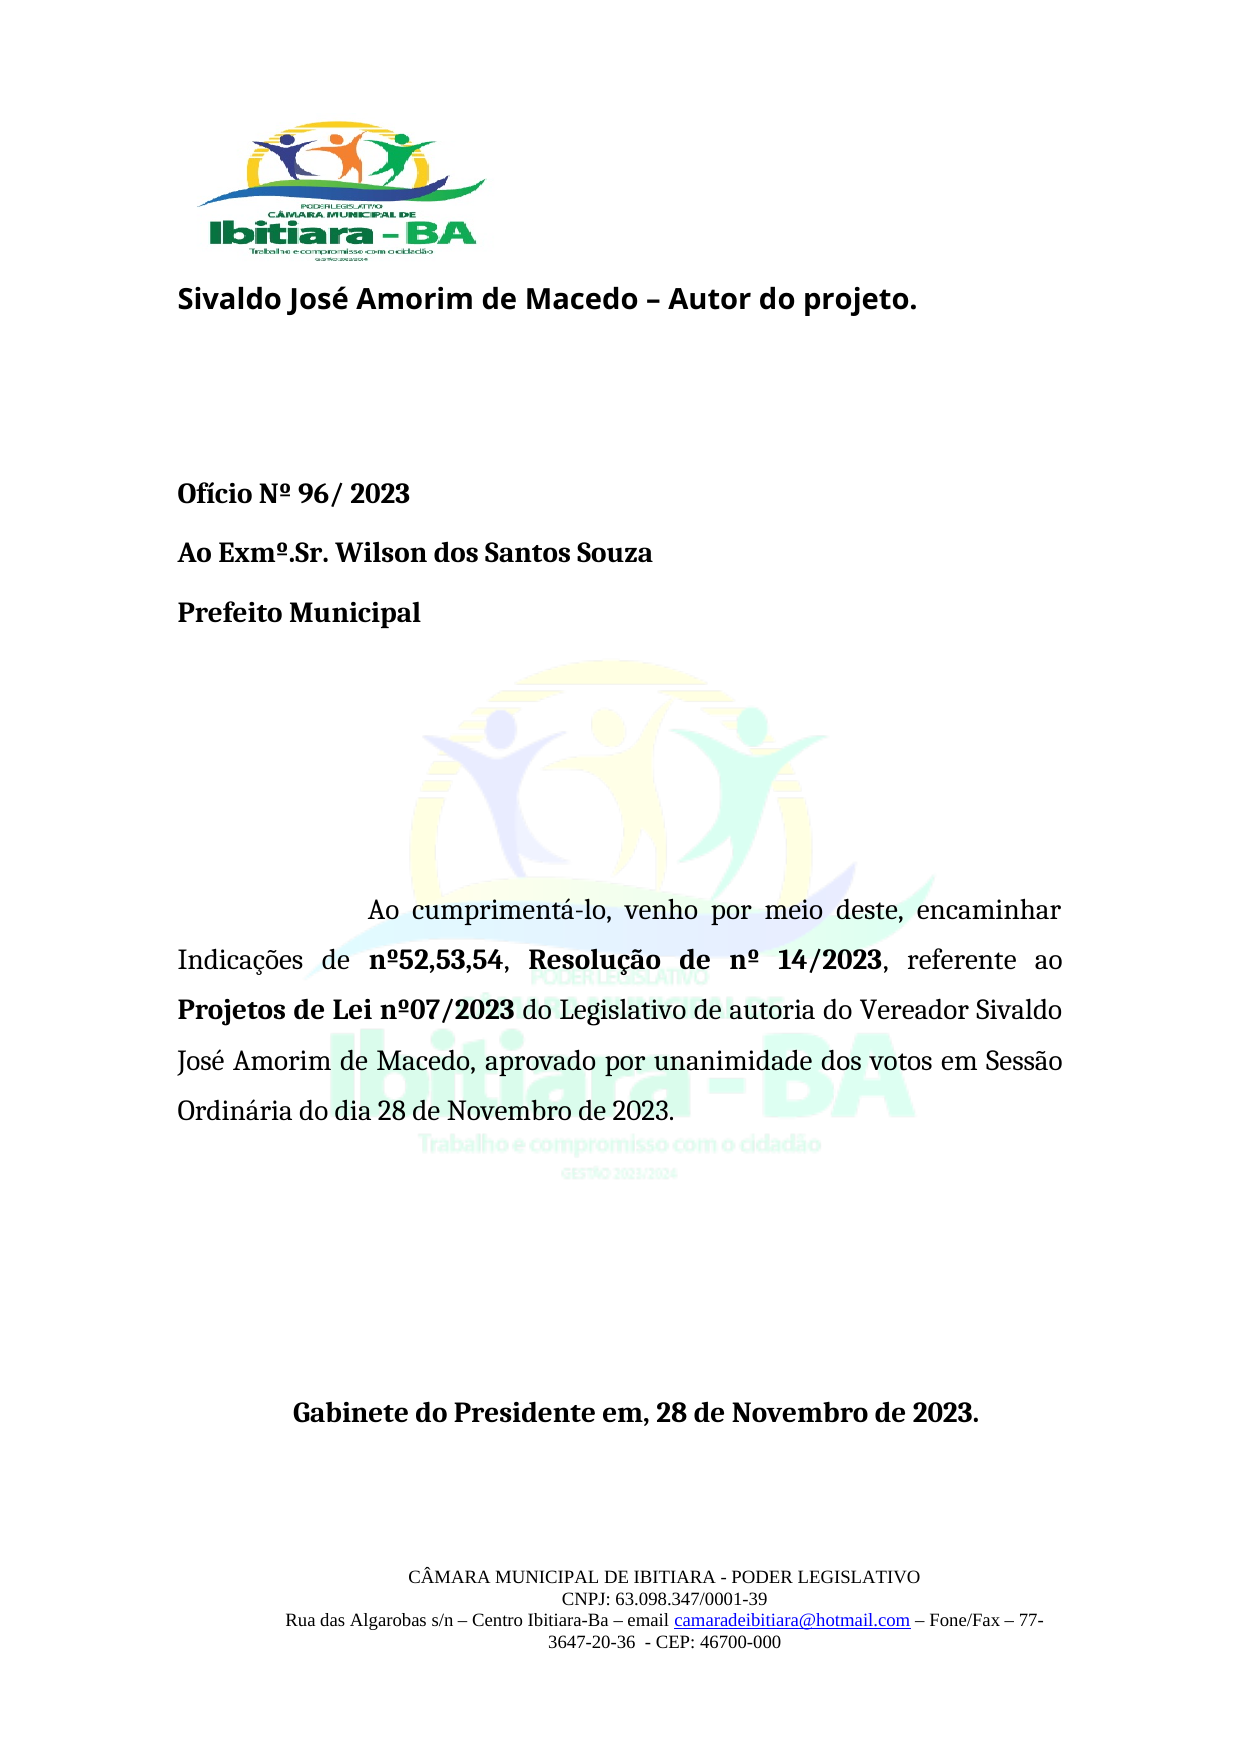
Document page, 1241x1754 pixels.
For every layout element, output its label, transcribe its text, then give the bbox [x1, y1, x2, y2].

text Ao cumprimentá-lo, venho por meio deste, encaminhar Indicações de nº52,53,54, Resolução de nº 14/2023, referente ao Projetos de Lei nº07/2023 do Legislativo de autoria do Vereador Sivaldo José Amorim de Macedo, aprovado por unanimidade dos votos em Sessão Ordinária do dia 28 de Novembro de 2023. [177, 893, 1063, 1128]
text Sivaldo José Amorim de Macedo – Autor do projeto. [177, 278, 1063, 318]
text Ofício Nº 96/ 2023 [177, 477, 1063, 511]
text Ao Exmº.Sr. Wilson dos Santos Souza [177, 537, 1063, 570]
text Gabinete do Presidente em, 28 de Novembro de 2023. [177, 1396, 1063, 1430]
text Prefeito Municipal [177, 596, 1063, 629]
picture [178, 113, 502, 268]
